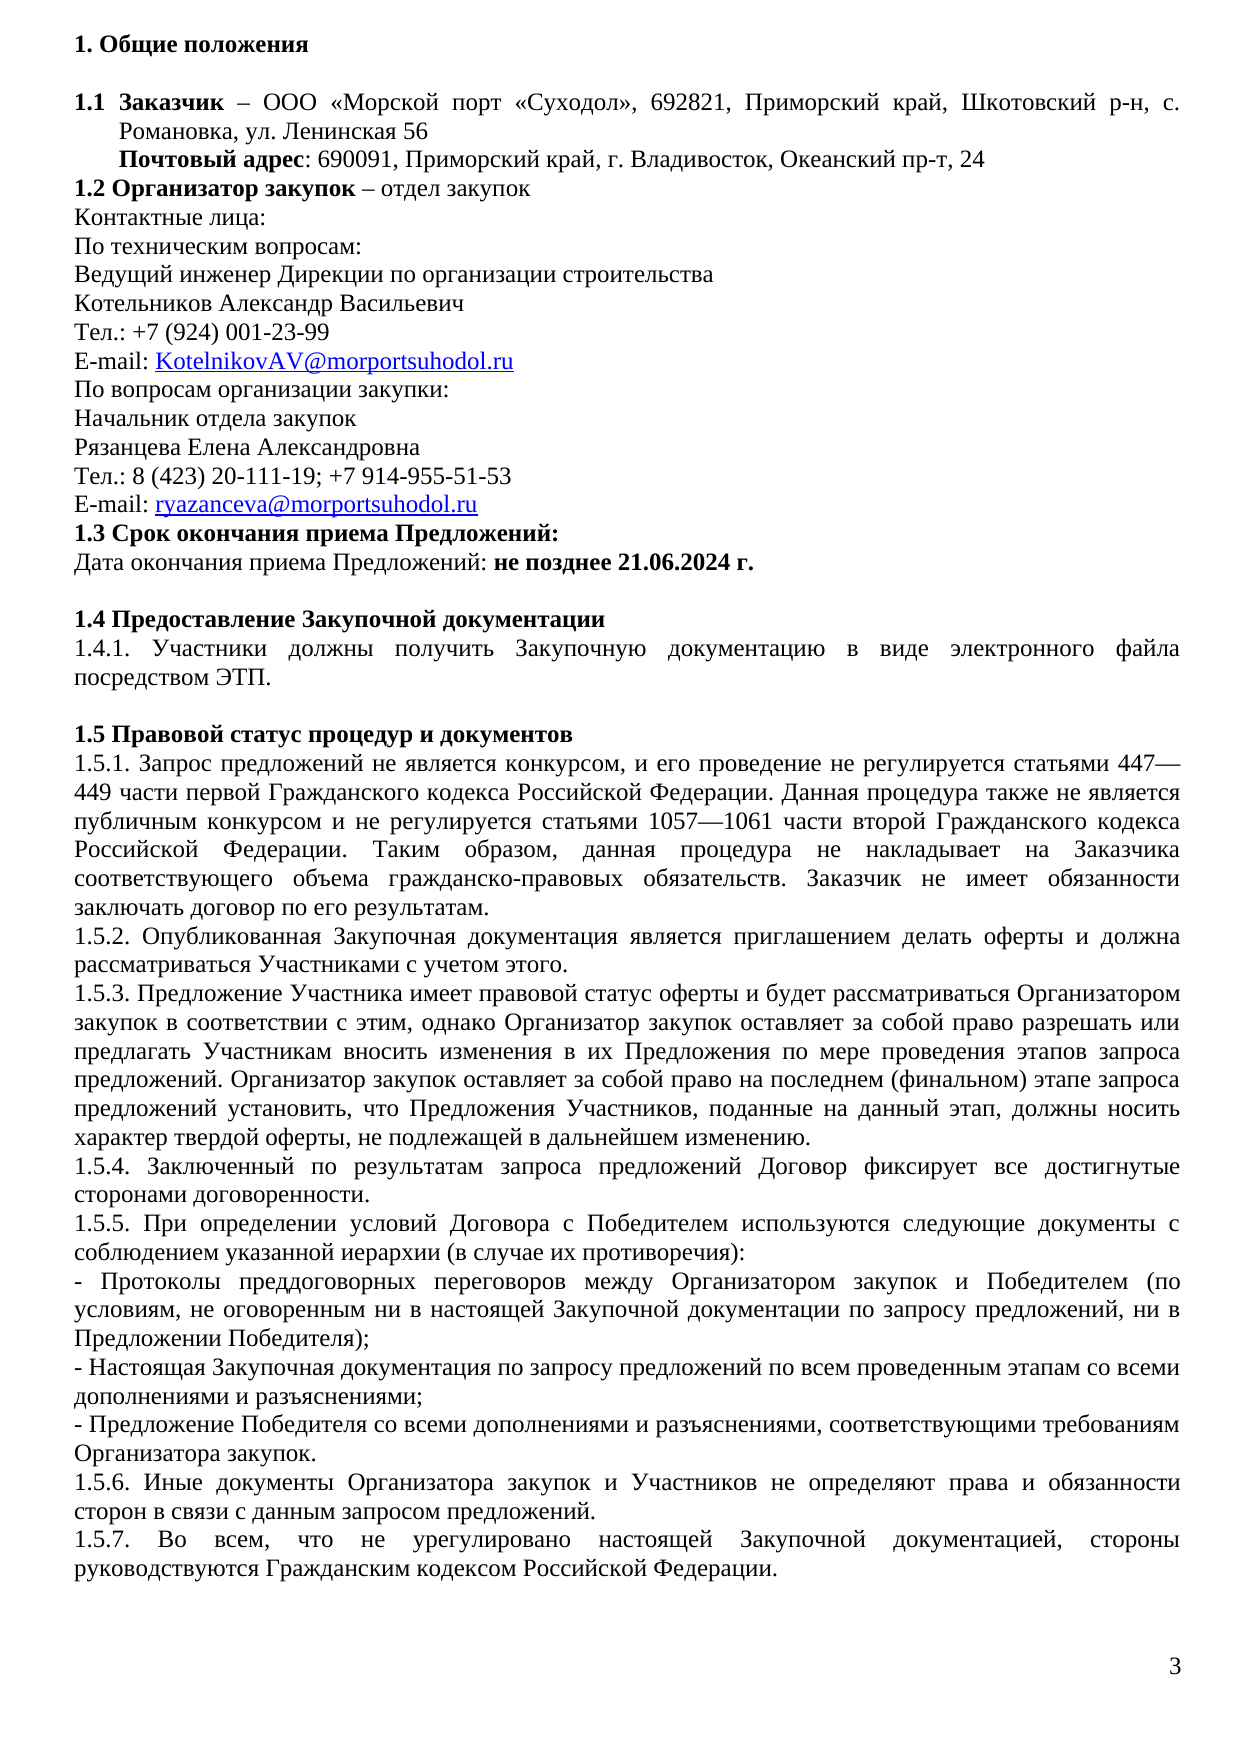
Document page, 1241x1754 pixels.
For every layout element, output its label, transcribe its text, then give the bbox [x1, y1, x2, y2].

text Е-mail: KotelnikovAV@morportsuhodol.ru [74, 346, 1181, 374]
text По вопросам организации закупки: [74, 374, 1181, 403]
text Дата окончания приема Предложений: не позднее 21.06.2024 г. [74, 547, 1181, 576]
text - Настоящая Закупочная документация по запросу предложений по всем проведенным этапам со всеми дополнениями и разъяснениями; [74, 1352, 1181, 1409]
text 1.5.4. Заключенный по результатам запроса предложений Договор фиксирует все достигнутые сторонами договоренности. [74, 1151, 1181, 1208]
text - Протоколы преддоговорных переговоров между Организатором закупок и Победителем (по условиям, не оговоренным ни в настоящей Закупочной документации по запросу предложений, ни в Предложении Победителя); [74, 1266, 1181, 1352]
text 1.4 Предоставление Закупочной документации [74, 604, 1181, 633]
text 1.2 Организатор закупок – отдел закупок [74, 173, 1181, 202]
text Тел.: +7 (924) 001-23-99 [74, 317, 1181, 346]
text Е-mail: ryazanceva@morportsuhodol.ru [74, 489, 1181, 518]
text 1.5.7. Во всем, что не урегулировано настоящей Закупочной документацией, стороны руководствуются Гражданским кодексом Российской Федерации. [74, 1524, 1181, 1582]
text Котельников Александр Васильевич [74, 288, 1181, 317]
text - Предложение Победителя со всеми дополнениями и разъяснениями, соответствующими требованиям Организатора закупок. [74, 1409, 1181, 1467]
text 1.5.5. При определении условий Договора с Победителем используются следующие документы с соблюдением указанной иерархии (в случае их противоречия): [74, 1208, 1181, 1266]
text 1.5.2. Опубликованная Закупочная документация является приглашением делать оферты и должна рассматриваться Участниками с учетом этого. [74, 921, 1181, 978]
text Тел.: 8 (423) 20-111-19; +7 914-955-51-53 [74, 461, 1181, 489]
list Почтовый адрес: 690091, Приморский край, г. Владивосток, Океанский пр-т, 24 [118, 144, 1181, 173]
text 1.4.1. Участники должны получить Закупочную документацию в виде электронного файла посредством ЭТП. [74, 633, 1181, 691]
text 1.5 Правовой статус процедур и документов [74, 719, 1181, 748]
text Контактные лица: [74, 202, 1181, 231]
text Начальник отдела закупок [74, 403, 1181, 432]
text 1.5.6. Иные документы Организатора закупок и Участников не определяют права и обязанности сторон в связи с данным запросом предложений. [74, 1467, 1181, 1524]
text 1.5.3. Предложение Участника имеет правовой статус оферты и будет рассматриваться Организатором закупок в соответствии с этим, однако Организатор закупок оставляет за собой право разрешать или предлагать Участникам вносить изменения в их Предложения по мере проведения этапов запроса предложений. Организатор закупок оставляет за собой право на последнем (финальном) этапе запроса предложений установить, что Предложения Участников, поданные на данный этап, должны носить характер твердой оферты, не подлежащей в дальнейшем изменению. [74, 978, 1181, 1151]
text 1. Общие положения [74, 29, 1181, 58]
list Заказчик – ООО «Морской порт «Суходол», 692821, Приморский край, Шкотовский р-н, с. Романовка, ул. Ленинская 56 [74, 87, 1181, 144]
text По техническим вопросам: [74, 231, 1181, 259]
text 1.3 Срок окончания приема Предложений: [74, 518, 1181, 547]
text 1.5.1. Запрос предложений не является конкурсом, и его проведение не регулируется статьями 447—449 части первой Гражданского кодекса Российской Федерации. Данная процедура также не является публичным конкурсом и не регулируется статьями 1057—1061 части второй Гражданского кодекса Российской Федерации. Таким образом, данная процедура не накладывает на Заказчика соответствующего объема гражданско-правовых обязательств. Заказчик не имеет обязанности заключать договор по его результатам. [74, 748, 1181, 921]
text Ведущий инженер Дирекции по организации строительства [74, 259, 1181, 288]
text Рязанцева Елена Александровна [74, 432, 1181, 461]
